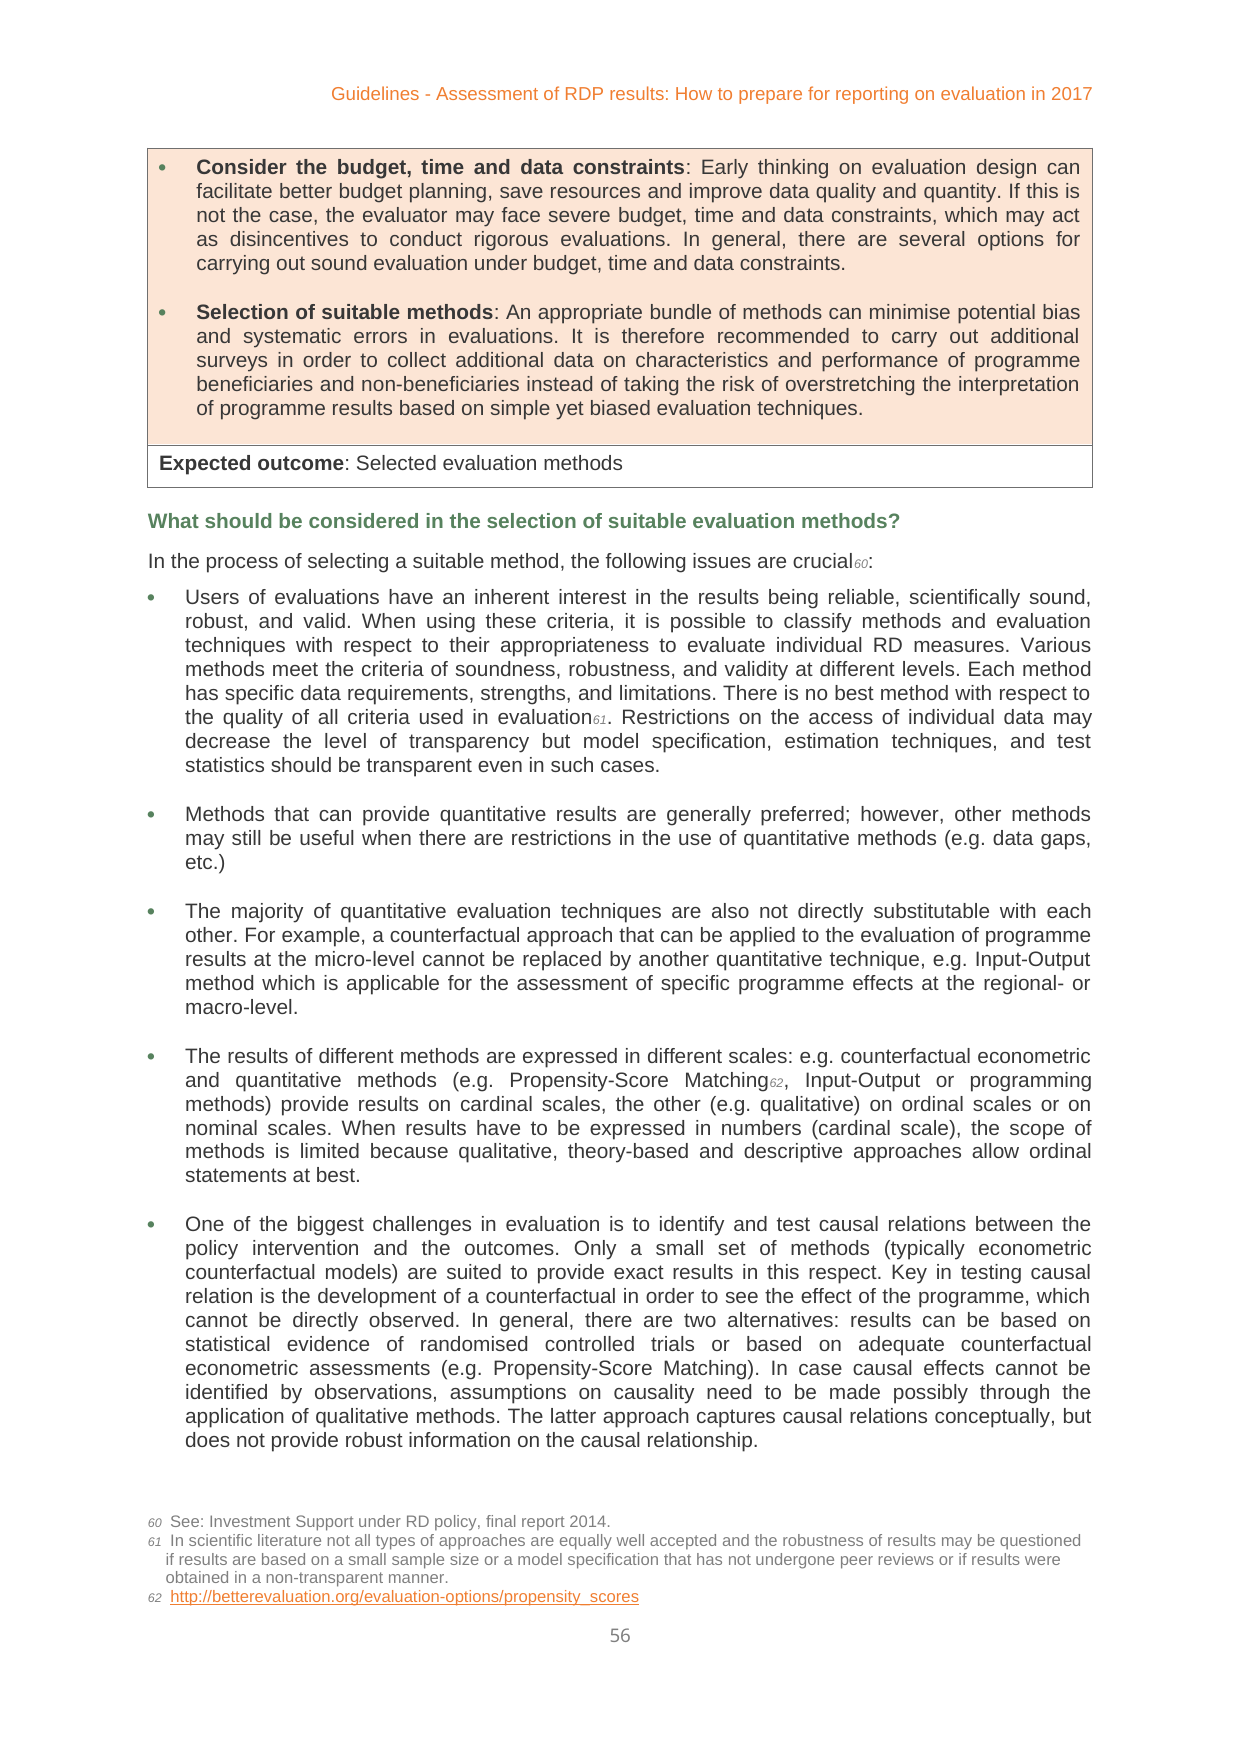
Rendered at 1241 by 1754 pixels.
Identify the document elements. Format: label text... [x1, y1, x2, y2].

list The results of different methods are expressed in different scales: e.g. counterfactual econometric and quantitative methods (e.g. Propensity-Score Matching, Input-Output or programming methods) provide results on cardinal scales, the other (e.g. qualitative) on ordinal scales or on nominal scales. When results have to be expressed in numbers (cardinal scale), the scope of methods is limited because qualitative, theory-based and descriptive approaches allow ordinal statements at best. [148, 1043, 1092, 1187]
list One of the biggest challenges in evaluation is to identify and test causal relations between the policy intervention and the outcomes. Only a small set of methods (typically econometric counterfactual models) are suited to provide exact results in this respect. Key in testing causal relation is the development of a counterfactual in order to see the effect of the programme, which cannot be directly observed. In general, there are two alternatives: results can be based on statistical evidence of randomised controlled trials or based on adequate counterfactual econometric assessments (e.g. Propensity-Score Matching). In case causal effects cannot be identified by observations, assumptions on causality need to be made possibly through the application of qualitative methods. The latter approach captures causal relations conceptually, but does not provide robust information on the causal relationship. [148, 1212, 1092, 1452]
subtitle What should be considered in the selection of suitable evaluation methods? [148, 509, 1092, 533]
list Users of evaluations have an inherent interest in the results being reliable, scientifically sound, robust, and valid. When using these criteria, it is possible to classify methods and evaluation techniques with respect to their appropriateness to evaluate individual RD measures. Various methods meet the criteria of soundness, robustness, and validity at different levels. Each method has specific data requirements, strengths, and limitations. There is no best method with respect to the quality of all criteria used in evaluation. Restrictions on the access of individual data may decrease the level of transparency but model specification, estimation techniques, and test statistics should be transparent even in such cases. [148, 585, 1092, 777]
list Methods that can provide quantitative results are generally preferred; however, other methods may still be useful when there are restrictions in the use of quantitative methods (e.g. data gaps, etc.) [148, 802, 1092, 874]
list The majority of quantitative evaluation techniques are also not directly substitutable with each other. For example, a counterfactual approach that can be applied to the evaluation of programme results at the micro-level cannot be replaced by another quantitative technique, e.g. Input-Output method which is applicable for the assessment of specific programme effects at the regional- or macro-level. [148, 899, 1092, 1018]
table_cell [148, 149, 1092, 444]
table_cell Expected outcome: Selected evaluation methods [148, 446, 1092, 487]
text In the process of selecting a suitable method, the following issues are crucial: [148, 543, 1092, 573]
